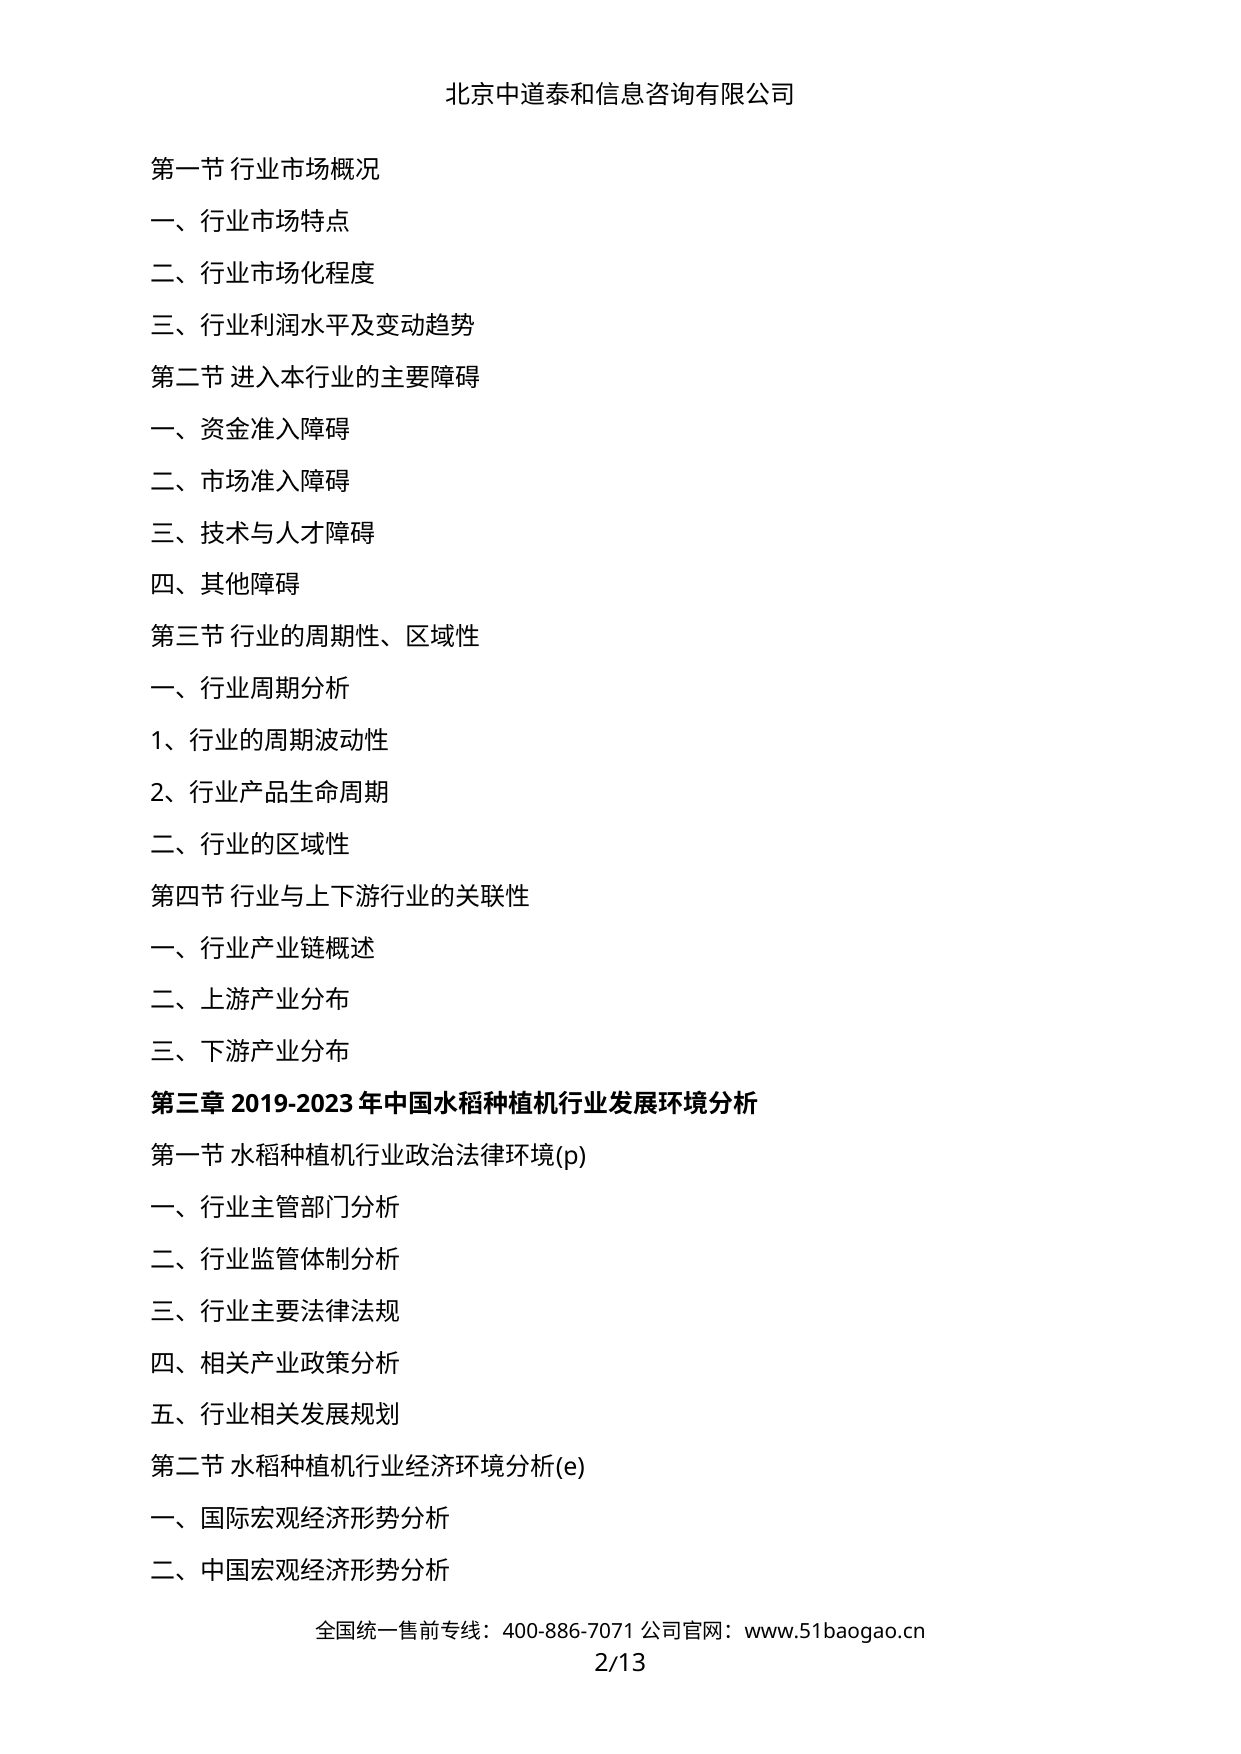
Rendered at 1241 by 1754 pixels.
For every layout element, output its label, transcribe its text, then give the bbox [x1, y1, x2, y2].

text 五、行业相关发展规划 [150, 1395, 1090, 1431]
text 二、市场准入障碍 [150, 461, 1090, 497]
text 三、下游产业分布 [150, 1032, 1090, 1068]
text 一、行业市场特点 [150, 202, 1090, 238]
text 三、技术与人才障碍 [150, 513, 1090, 549]
text 二、行业的区域性 [150, 824, 1090, 861]
text 三、行业主要法律法规 [150, 1291, 1090, 1327]
text 第一节 水稻种植机行业政治法律环境(p) [150, 1136, 1090, 1172]
text 一、国际宏观经济形势分析 [150, 1499, 1090, 1535]
text 二、行业市场化程度 [150, 254, 1090, 290]
text 一、行业周期分析 [150, 669, 1090, 705]
text 一、资金准入障碍 [150, 409, 1090, 446]
text 二、行业监管体制分析 [150, 1239, 1090, 1276]
text 四、其他障碍 [150, 565, 1090, 601]
text 第一节 行业市场概况 [150, 150, 1090, 186]
text 第三节 行业的周期性、区域性 [150, 617, 1090, 653]
text 二、上游产业分布 [150, 980, 1090, 1016]
text 四、相关产业政策分析 [150, 1343, 1090, 1379]
text 2、行业产品生命周期 [150, 772, 1090, 809]
text 第二节 进入本行业的主要障碍 [150, 357, 1090, 394]
text 第四节 行业与上下游行业的关联性 [150, 876, 1090, 912]
text 第三章 2019-2023年中国水稻种植机行业发展环境分析 [150, 1084, 1090, 1120]
text 第二节 水稻种植机行业经济环境分析(e) [150, 1447, 1090, 1483]
text 三、行业利润水平及变动趋势 [150, 306, 1090, 342]
text 一、行业产业链概述 [150, 928, 1090, 964]
text 一、行业主管部门分析 [150, 1187, 1090, 1224]
text 1、行业的周期波动性 [150, 721, 1090, 757]
text 二、中国宏观经济形势分析 [150, 1551, 1090, 1587]
